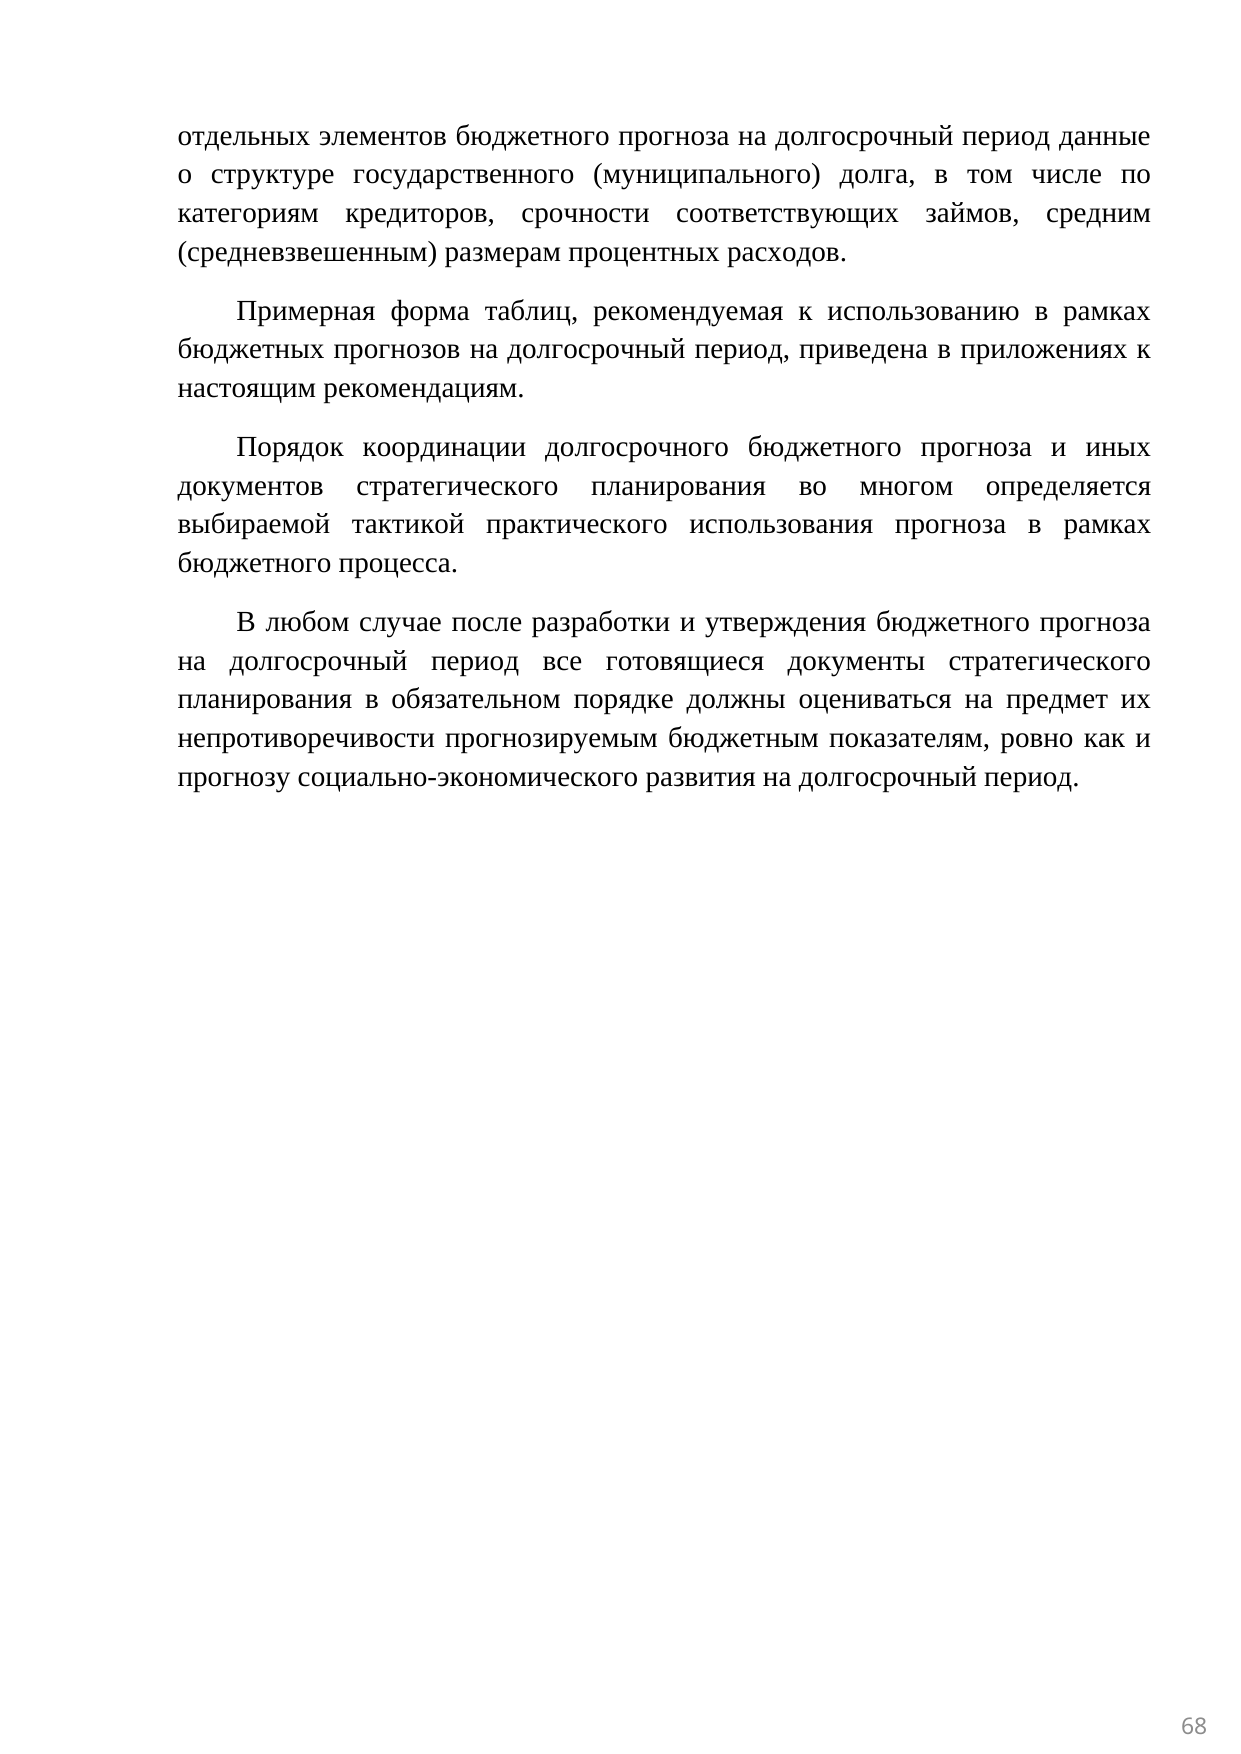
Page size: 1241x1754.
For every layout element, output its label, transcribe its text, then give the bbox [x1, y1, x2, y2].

text В любом случае после разработки и утверждения бюджетного прогноза на долгосрочный период все готовящиеся документы стратегического планирования в обязательном порядке должны оцениваться на предмет их непротиворечивости прогнозируемым бюджетным показателям, ровно как и прогнозу социально-экономического развития на долгосрочный период. [177, 604, 1152, 792]
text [177, 118, 1152, 267]
text Порядок координации долгосрочного бюджетного прогноза и иных документов стратегического планирования во многом определяется выбираемой тактикой практического использования прогноза в рамках бюджетного процесса. [177, 429, 1152, 579]
text Примерная форма таблиц, рекомендуемая к использованию в рамках бюджетных прогнозов на долгосрочный период, приведена в приложениях к настоящим рекомендациям. [177, 293, 1152, 404]
